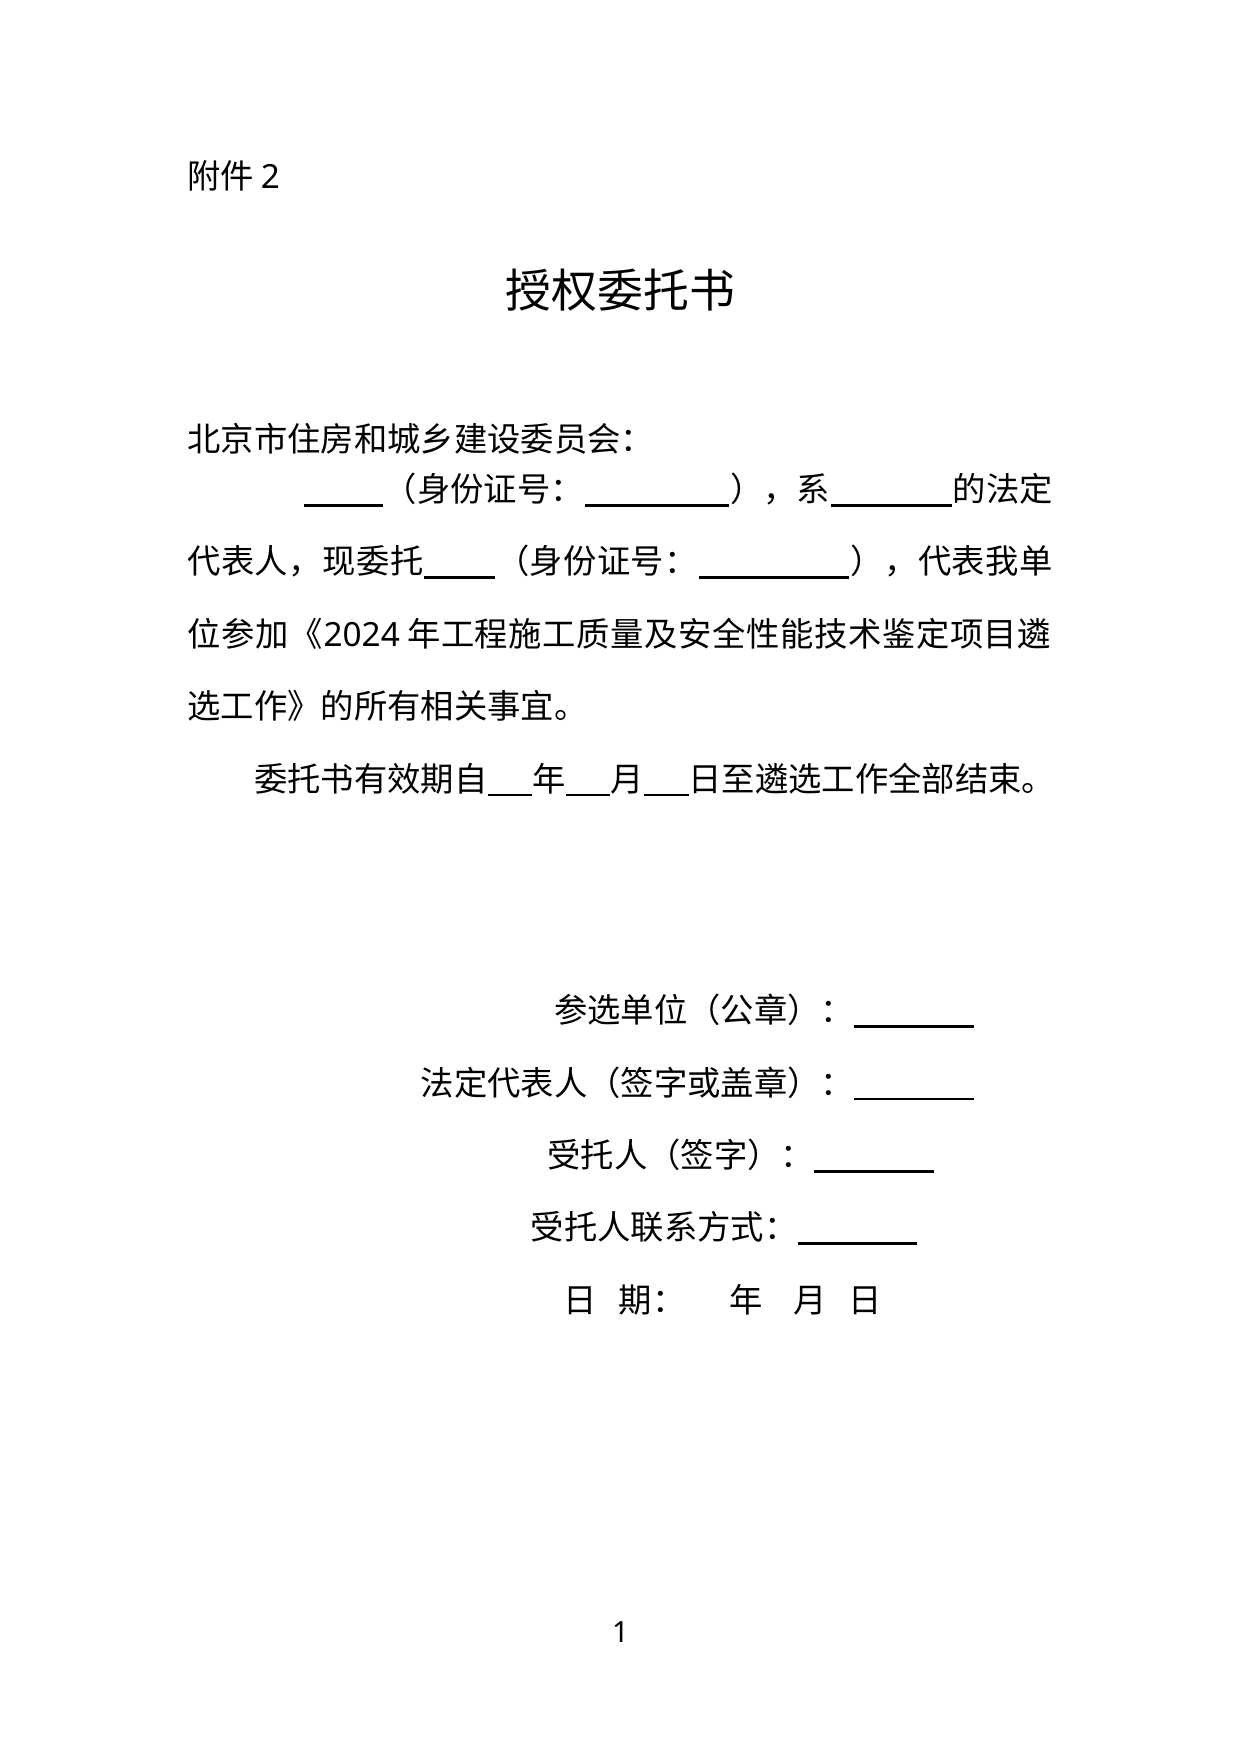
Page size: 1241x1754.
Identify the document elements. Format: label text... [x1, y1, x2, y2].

text 参选单位（公章）： [187, 984, 1053, 1032]
text （身份证号： ），系 的法定代表人，现委托 （身份证号： ），代表我单位参加《2024年工程施工质量及安全性能技术鉴定项目遴选工作》的所有相关事宜。 [187, 463, 1053, 728]
text 附件2 [187, 150, 1053, 198]
text 法定代表人（签字或盖章）： [187, 1056, 1053, 1105]
text 受托人联系方式： [187, 1201, 1053, 1249]
text 日 期： 年 月 日 [187, 1273, 1053, 1322]
text 受托人（签字）： [187, 1129, 1053, 1177]
text 委托书有效期自 年 月 日至遴选工作全部结束。 [187, 752, 1053, 801]
text 北京市住房和城乡建设委员会： [187, 404, 1053, 463]
text 授权委托书 [187, 254, 1053, 321]
